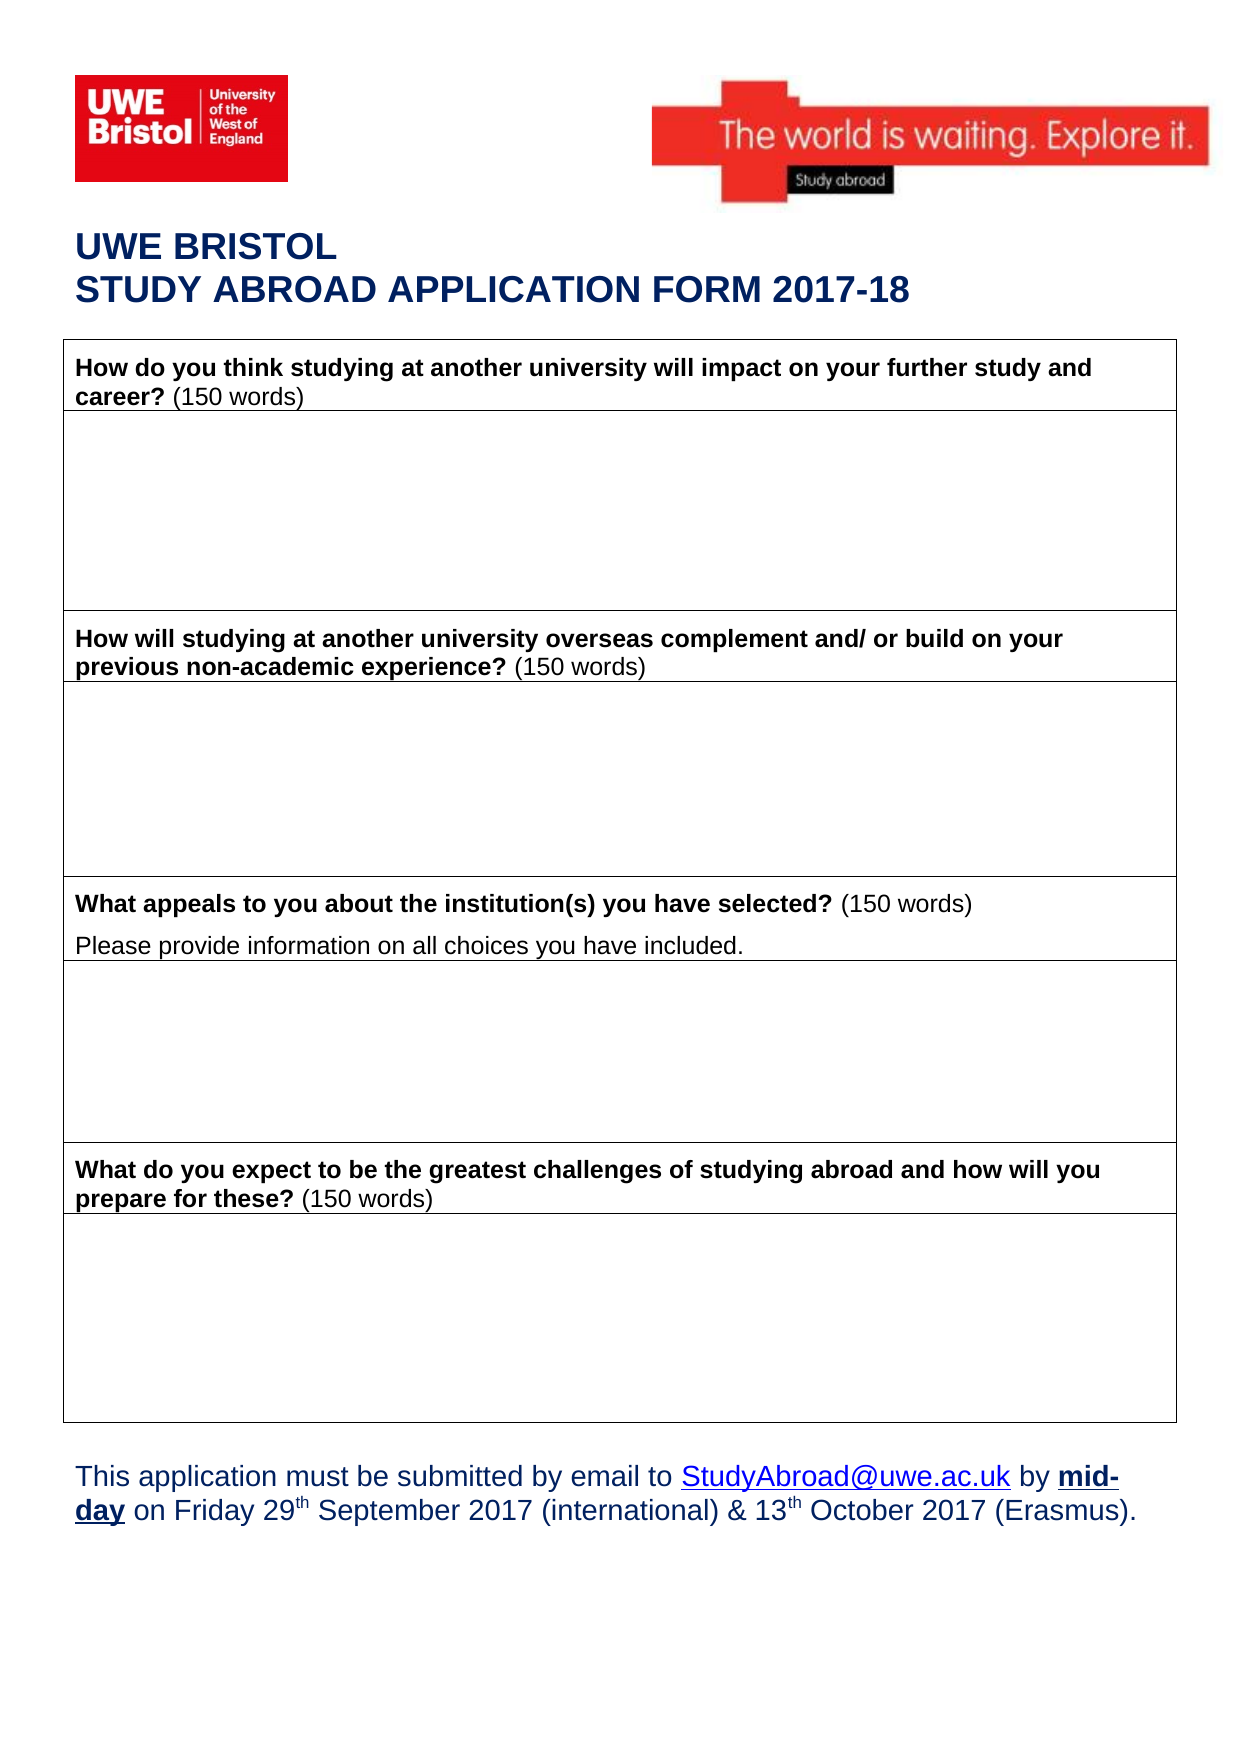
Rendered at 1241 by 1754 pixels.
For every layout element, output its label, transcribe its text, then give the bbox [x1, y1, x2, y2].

table_cell [64, 1214, 1176, 1422]
table_cell What do you expect to be the greatest challenges of studying abroad and how will you prepare for these? (150 words) [64, 1143, 1176, 1213]
text This application must be submitted by email to StudyAbroad@uwe.ac.uk by mid-day on Friday 29th September 2017 (international) & 13th October 2017 (Erasmus). [75, 1459, 1168, 1527]
picture [75, 75, 288, 182]
table_cell [64, 411, 1176, 610]
picture [651, 75, 1224, 213]
text UWE BRISTOL [75, 224, 1180, 267]
table_cell [64, 682, 1176, 876]
table_cell What appeals to you about the institution(s) you have selected? (150 words) Please provide information on all choices you have included. [64, 877, 1176, 959]
table_cell [64, 961, 1176, 1142]
table_cell How will studying at another university overseas complement and/ or build on your previous non-academic experience? (150 words) [64, 611, 1176, 681]
table_header How do you think studying at another university will impact on your further study and career? (150 words) [64, 340, 1176, 410]
text STUDY ABROAD APPLICATION FORM 2017-18 [75, 267, 1180, 311]
